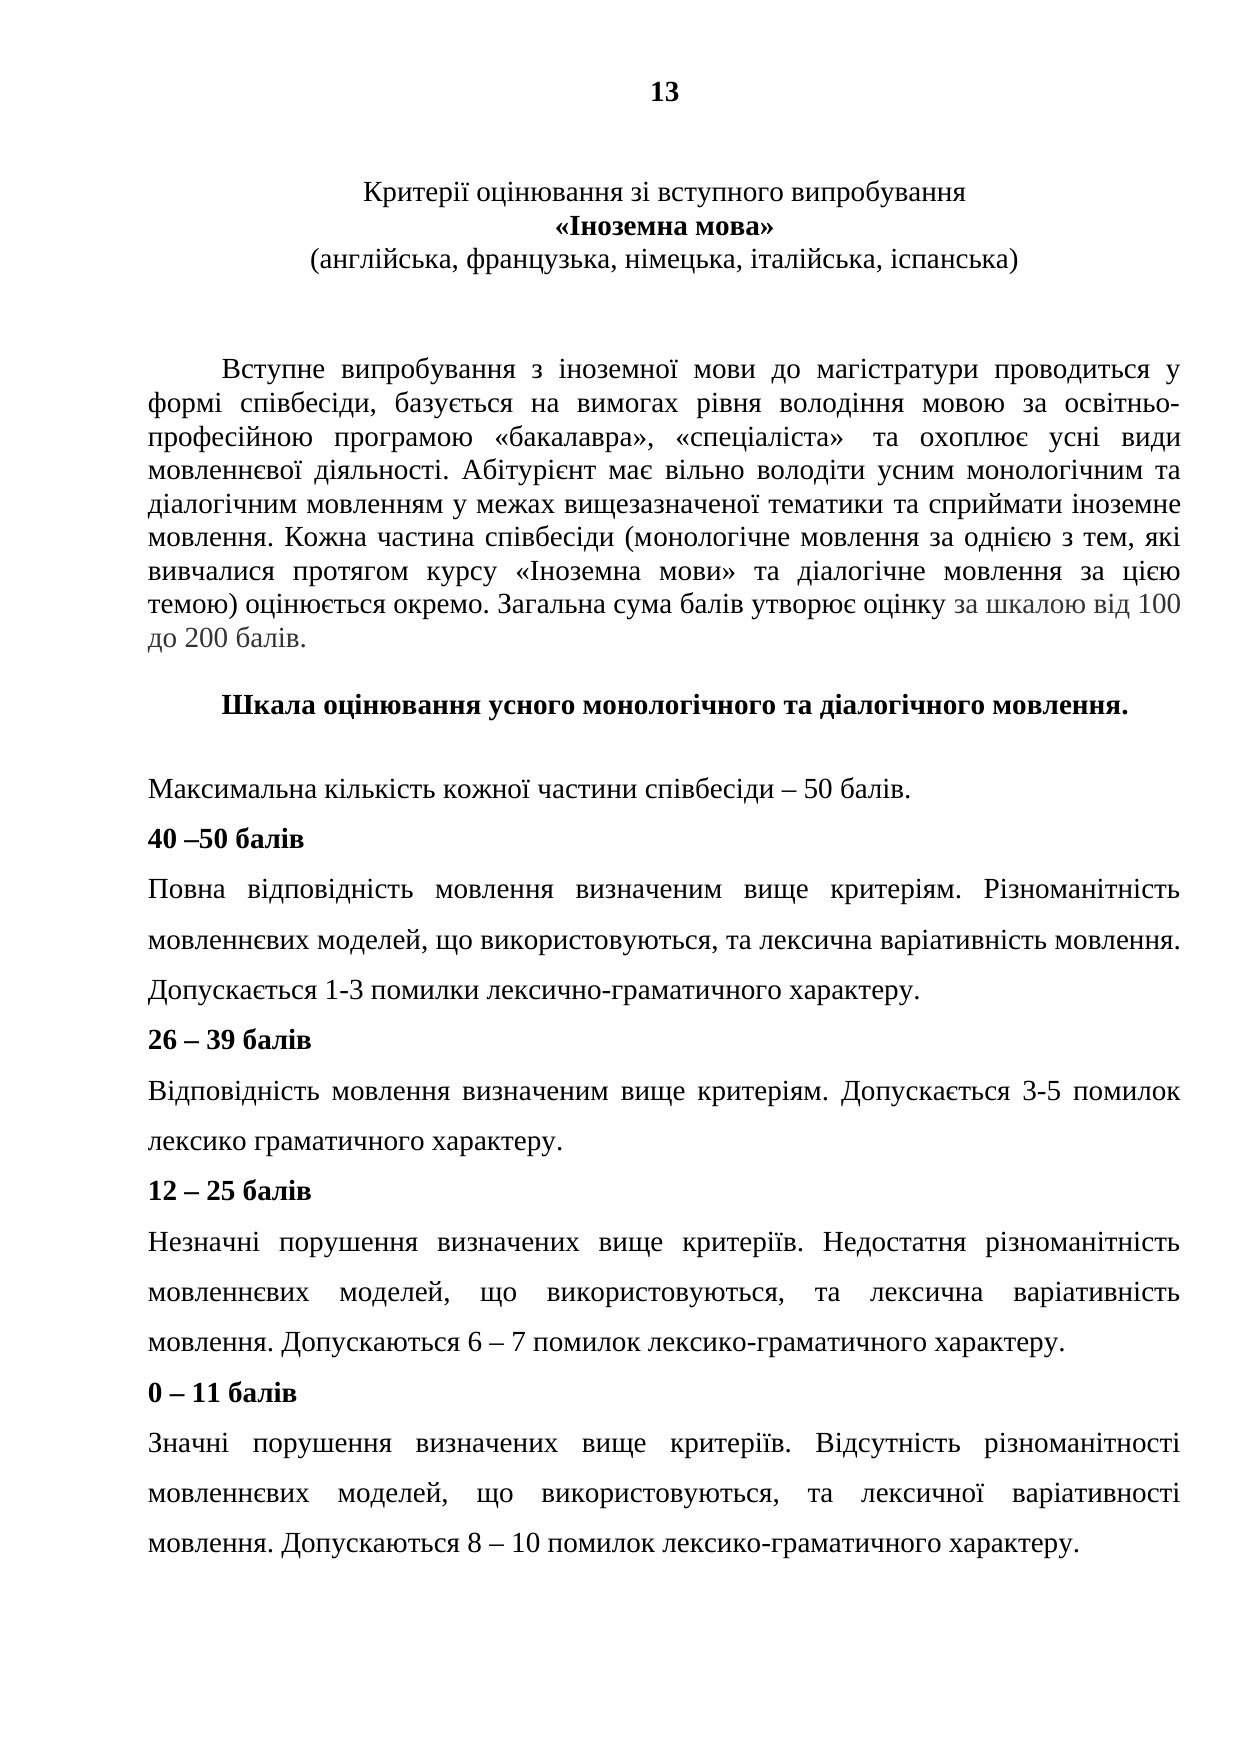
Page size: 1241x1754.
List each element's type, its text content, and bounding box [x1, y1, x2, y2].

text (англійська, французька, німецька, італійська, іспанська) [148, 241, 1181, 275]
text Максимальна кількість кожної частини співбесіди – 50 балів. [148, 771, 1181, 804]
text Відповідність мовлення визначеним вище критеріям. Допускається 3-5 помилок лексико граматичного характеру. [148, 1073, 1181, 1157]
text Повна відповідність мовлення визначеним вище критеріям. Різноманітність мовленнєвих моделей, що використовуються, та лексична варіативність мовлення. Допускається 1-3 помилки лексично-граматичного характеру. [148, 872, 1181, 1006]
text 40 –50 балів [148, 821, 1181, 855]
text Вступне випробування з іноземної мови до магістратури проводиться у формі співбесіди, базується на вимогах рівня володіння мовою за освітньо-професійною програмою «бакалавра», «спеціаліста» та охоплює усні види мовленнєвої діяльності. Абітурієнт має вільно володіти усним монологічним та діалогічним мовленням у межах вищезазначеної тематики та сприймати іноземне мовлення. Кожна частина співбесіди (монологічне мовлення за однією з тем, які вивчалися протягом курсу «Іноземна мови» та діалогічне мовлення за цією темою) оцінюється окремо. Загальна сума балів утворює оцінку за шкалою від 100 до 200 балів. [148, 352, 1181, 653]
text Шкала оцінювання усного монологічного та діалогічного мовлення. [148, 687, 1181, 721]
text Незначні порушення визначених вище критеріїв. Недостатня різноманітність мовленнєвих моделей, що використовуються, та лексична варіативність мовлення. Допускаються 6 – 7 помилок лексико-граматичного характеру. [148, 1224, 1181, 1358]
text Значні порушення визначених вище критеріїв. Відсутність різноманітності мовленнєвих моделей, що використовуються, та лексичної варіативності мовлення. Допускаються 8 – 10 помилок лексико-граматичного характеру. [148, 1425, 1181, 1559]
text Критерії оцінювання зі вступного випробування [148, 174, 1181, 208]
text 12 – 25 балів [148, 1173, 1181, 1207]
text 26 – 39 балів [148, 1022, 1181, 1056]
text «Іноземна мова» [148, 208, 1181, 241]
text 0 – 11 балів [148, 1375, 1181, 1408]
